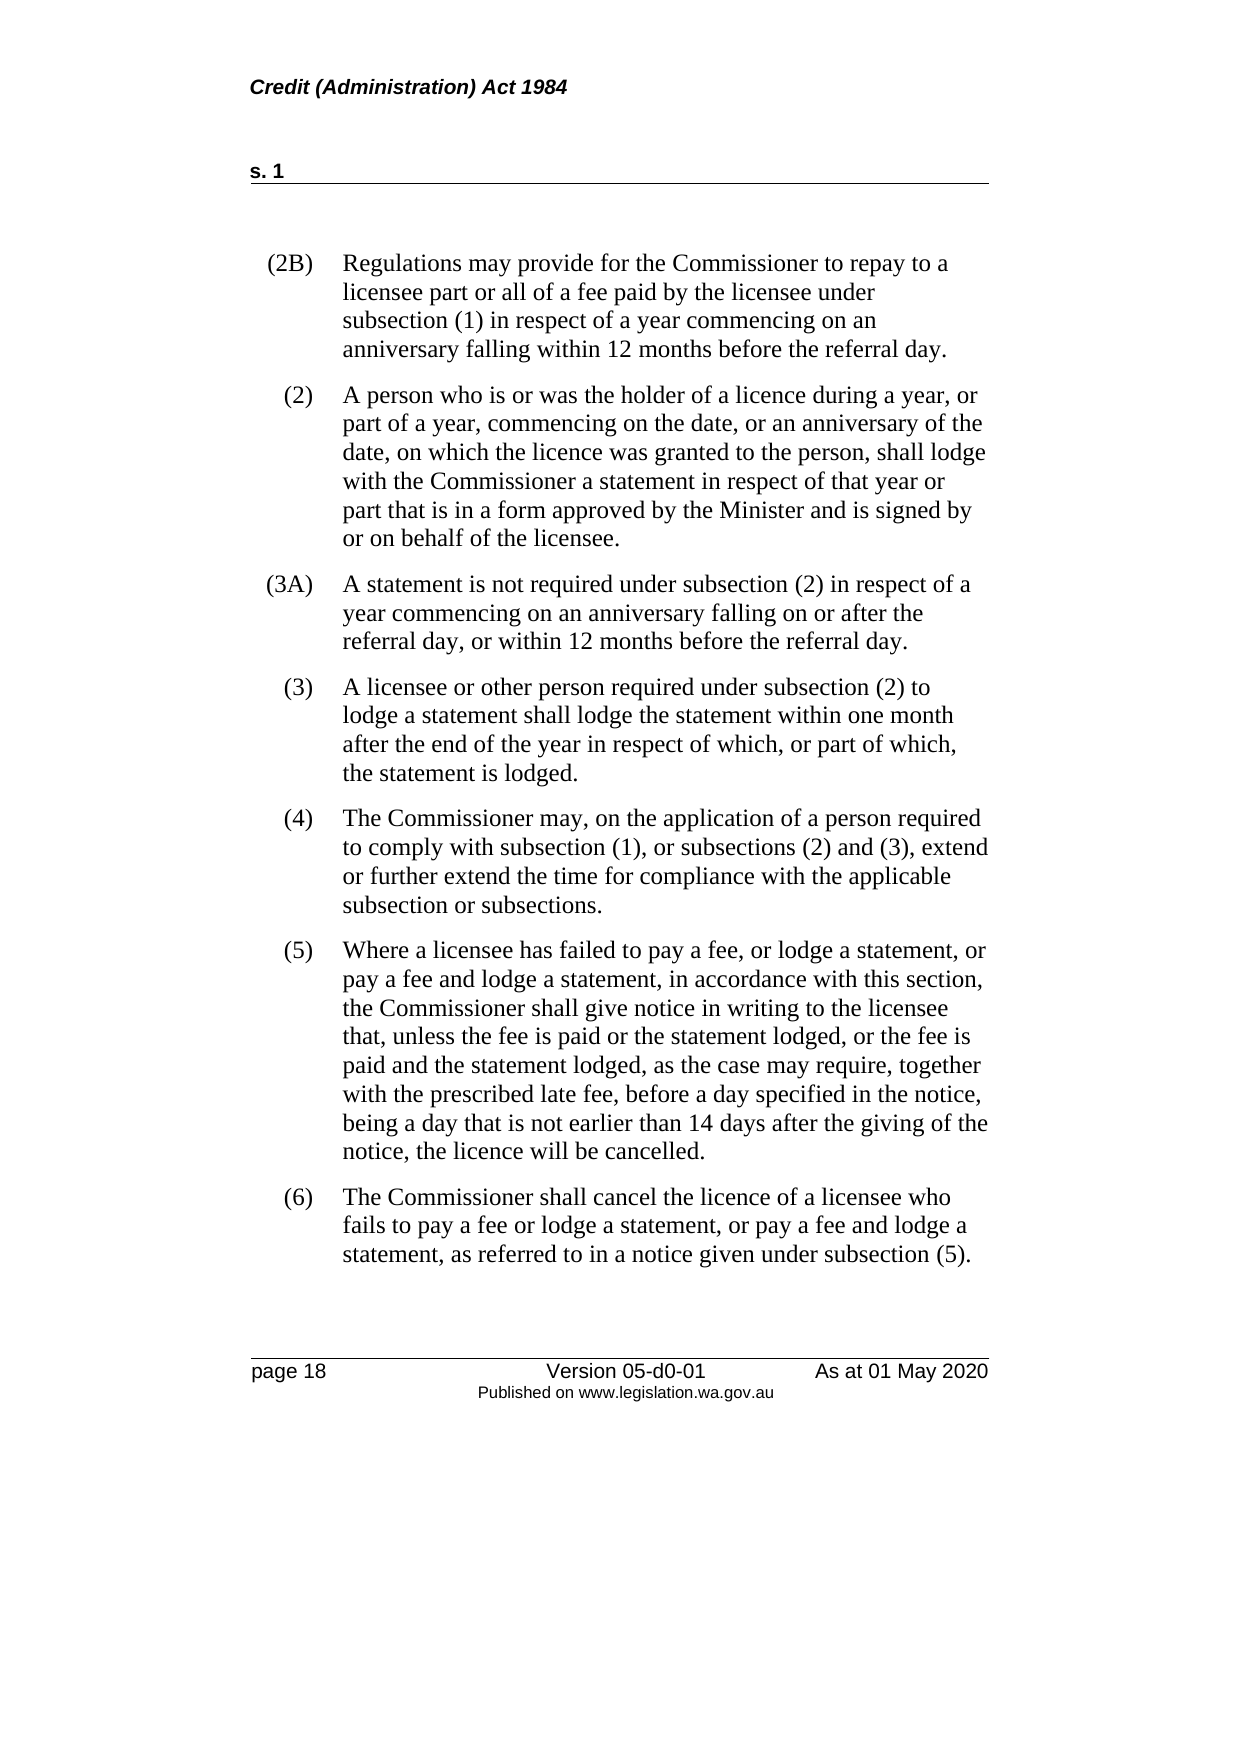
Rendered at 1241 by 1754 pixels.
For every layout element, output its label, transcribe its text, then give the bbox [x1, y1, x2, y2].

text (5) Where a licensee has failed to pay a fee, or lodge a statement, or pay a fee and lodge a statement, in accordance with this section, the Commissioner shall give notice in writing to the licensee that, unless the fee is paid or the statement lodged, or the fee is paid and the statement lodged, as the case may require, together with the prescribed late fee, before a day specified in the notice, being a day that is not earlier than 14 days after the giving of the notice, the licence will be cancelled. [251, 935, 989, 1165]
text (2) A person who is or was the holder of a licence during a year, or part of a year, commencing on the date, or an anniversary of the date, on which the licence was granted to the person, shall lodge with the Commissioner a statement in respect of that year or part that is in a form approved by the Minister and is signed by or on behalf of the licensee. [251, 380, 989, 552]
text (2B) Regulations may provide for the Commissioner to repay to a licensee part or all of a fee paid by the licensee under subsection (1) in respect of a year commencing on an anniversary falling within 12 months before the referral day. [251, 248, 989, 363]
text (3A) A statement is not required under subsection (2) in respect of a year commencing on an anniversary falling on or after the referral day, or within 12 months before the referral day. [251, 569, 989, 655]
text (4) The Commissioner may, on the application of a person required to comply with subsection (1), or subsections (2) and (3), extend or further extend the time for compliance with the applicable subsection or subsections. [251, 803, 989, 918]
text (3) A licensee or other person required under subsection (2) to lodge a statement shall lodge the statement within one month after the end of the year in respect of which, or part of which, the statement is lodged. [251, 672, 989, 787]
text (6) The Commissioner shall cancel the licence of a licensee who fails to pay a fee or lodge a statement, or pay a fee and lodge a statement, as referred to in a notice given under subsection (5). [251, 1182, 989, 1268]
